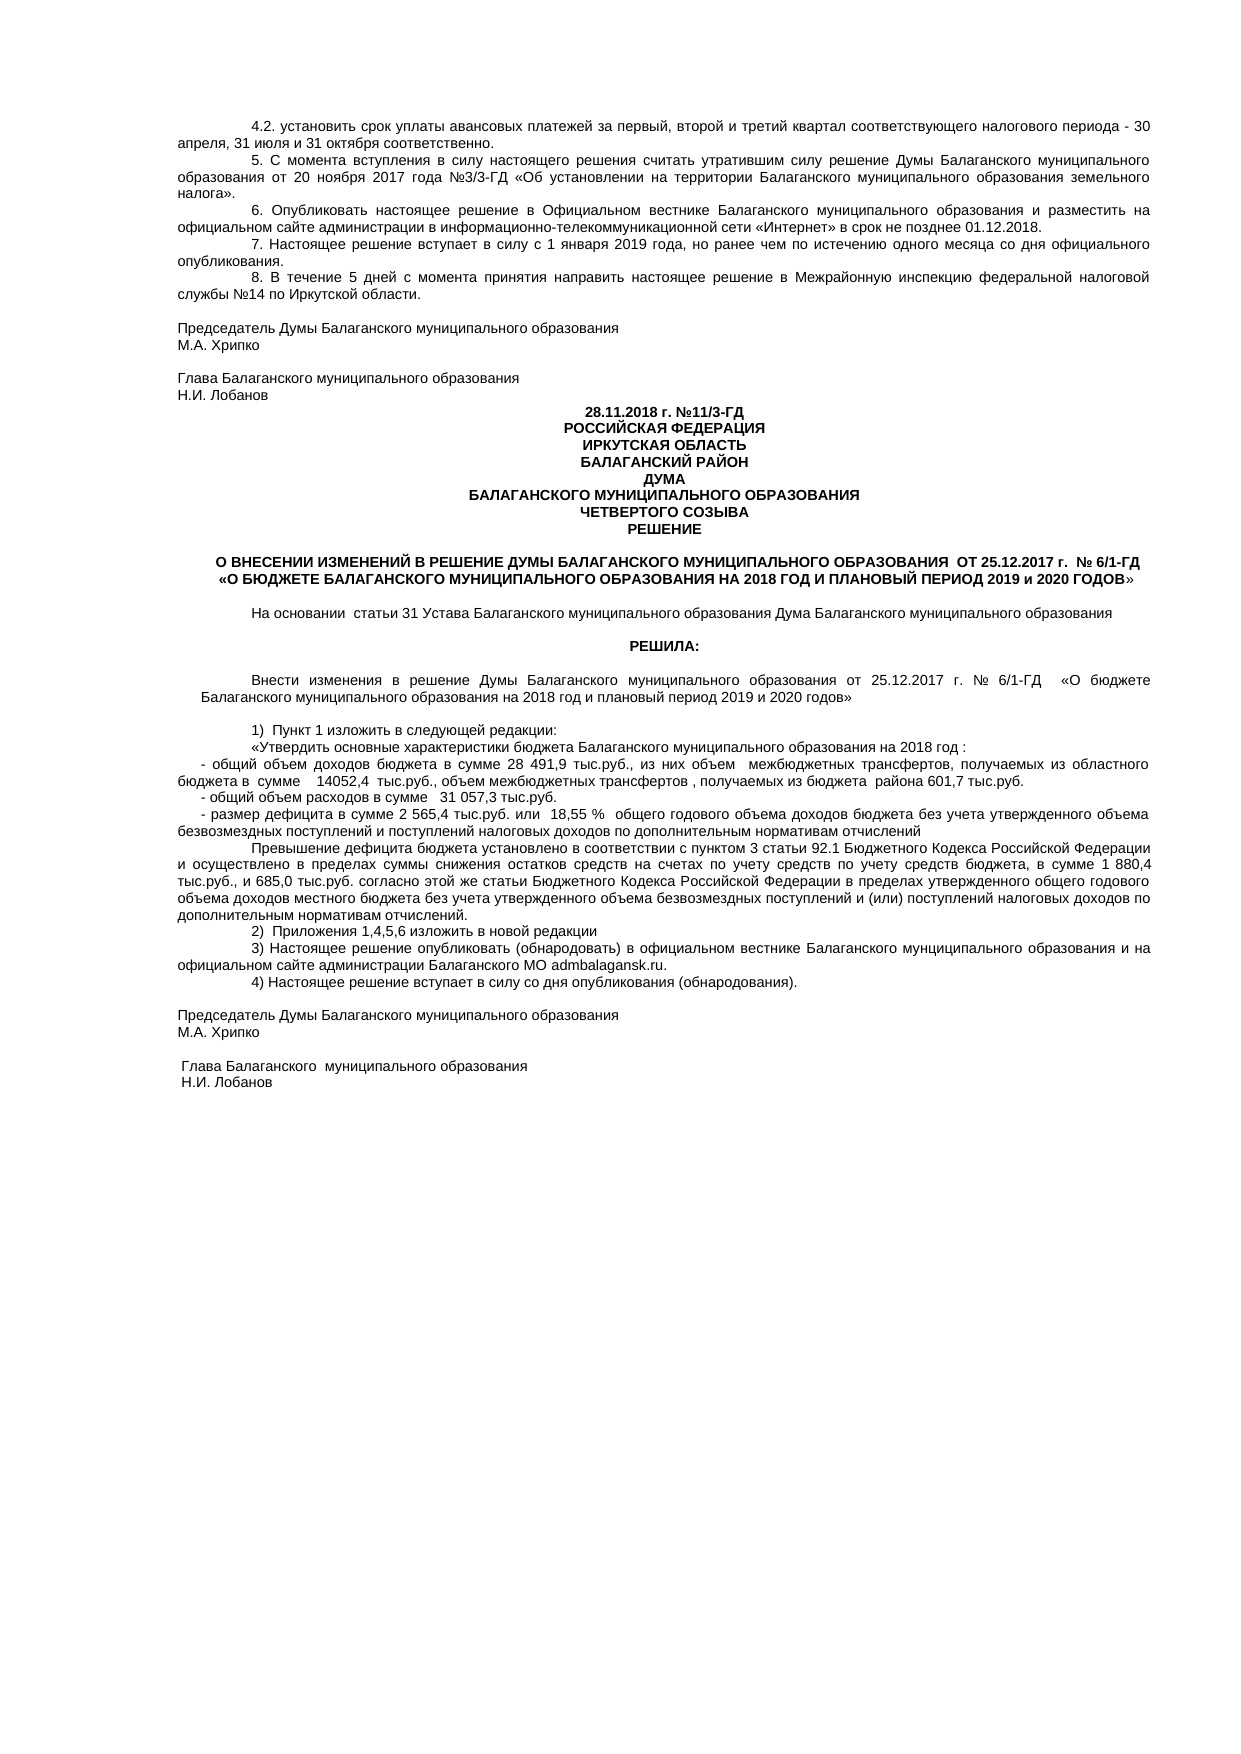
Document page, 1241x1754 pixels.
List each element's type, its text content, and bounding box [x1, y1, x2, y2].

text РЕШЕНИЕ [177, 521, 1152, 537]
text 8. В течение 5 дней с момента принятия направить настоящее решение в Межрайонную инспекцию федеральной налоговой службы №14 по Иркутской области. [177, 269, 1152, 303]
text Н.И. Лобанов [177, 1074, 1152, 1091]
text На основании статьи 31 Устава Балаганского муниципального образования Дума Балаганского муниципального образования [177, 604, 1152, 621]
text 1) Пункт 1 изложить в следующей редакции: [201, 722, 1152, 739]
text 5. С момента вступления в силу настоящего решения считать утратившим силу решение Думы Балаганского муниципального образования от 20 ноября 2017 года №3/3-ГД «Об установлении на территории Балаганского муниципального образования земельного налога». [177, 152, 1152, 202]
text ИРКУТСКАЯ ОБЛАСТЬ [177, 437, 1152, 453]
text 3) Настоящее решение опубликовать (обнародовать) в официальном вестнике Балаганского мунциципального образования и на официальном сайте администрации Балаганского МО admbalagansk.ru. [177, 940, 1152, 973]
text ЧЕТВЕРТОГО СОЗЫВА [177, 504, 1152, 521]
text 2) Приложения 1,4,5,6 изложить в новой редакции [177, 923, 1152, 940]
text Глава Балаганского муниципального образования [177, 1057, 1152, 1074]
text - размер дефицита в сумме 2 565,4 тыс.руб. или 18,55 % общего годового объема доходов бюджета без учета утвержденного объема безвозмездных поступлений и поступлений налоговых доходов по дополнительным нормативам отчислений [177, 806, 1152, 839]
text Председатель Думы Балаганского муниципального образования [177, 319, 1152, 336]
text 4) Настоящее решение вступает в силу со дня опубликования (обнародования). [177, 973, 1152, 990]
text Н.И. Лобанов [177, 386, 1152, 403]
text О ВНЕСЕНИИ ИЗМЕНЕНИЙ В РЕШЕНИЕ ДУМЫ БАЛАГАНСКОГО МУНИЦИПАЛЬНОГО ОБРАЗОВАНИЯ ОТ 25.12.2017 г. № 6/1-ГД «О БЮДЖЕТЕ БАЛАГАНСКОГО МУНИЦИПАЛЬНОГО ОБРАЗОВАНИЯ НА 2018 ГОД И ПЛАНОВЫЙ ПЕРИОД 2019 и 2020 ГОДОВ» [201, 554, 1152, 588]
text 4.2. установить срок уплаты авансовых платежей за первый, второй и третий квартал соответствующего налогового периода - 30 апреля, 31 июля и 31 октября соответственно. [177, 118, 1152, 152]
text 6. Опубликовать настоящее решение в Официальном вестнике Балаганского муниципального образования и разместить на официальном сайте администрации в информационно-телекоммуникационной сети «Интернет» в срок не позднее 01.12.2018. [177, 202, 1152, 236]
text М.А. Хрипко [177, 1024, 1152, 1041]
text - общий объем доходов бюджета в сумме 28 491,9 тыс.руб., из них объем межбюджетных трансфертов, получаемых из областного бюджета в сумме 14052,4 тыс.руб., объем межбюджетных трансфертов , получаемых из бюджета района 601,7 тыс.руб. [177, 755, 1152, 789]
text Глава Балаганского муниципального образования [177, 370, 1152, 386]
text М.А. Хрипко [177, 336, 1152, 353]
text Председатель Думы Балаганского муниципального образования [177, 1007, 1152, 1024]
text 28.11.2018 г. №11/3-ГД [177, 403, 1152, 420]
text БАЛАГАНСКОГО МУНИЦИПАЛЬНОГО ОБРАЗОВАНИЯ [177, 487, 1152, 504]
text РОССИЙСКАЯ ФЕДЕРАЦИЯ [177, 420, 1152, 437]
text - общий объем расходов в сумме 31 057,3 тыс.руб. [177, 789, 1152, 806]
text РЕШИЛА: [177, 638, 1152, 655]
text «Утвердить основные характеристики бюджета Балаганского муниципального образования на 2018 год : [177, 739, 1152, 755]
text Превышение дефицита бюджета установлено в соответствии с пунктом 3 статьи 92.1 Бюджетного Кодекса Российской Федерации и осуществлено в пределах суммы снижения остатков средств на счетах по учету средств по учету средств бюджета, в сумме 1 880,4 тыс.руб., и 685,0 тыс.руб. согласно этой же статьи Бюджетного Кодекса Российской Федерации в пределах утвержденного общего годового объема доходов местного бюджета без учета утвержденного объема безвозмездных поступлений и (или) поступлений налоговых доходов по дополнительным нормативам отчислений. [177, 839, 1152, 923]
text Внести изменения в решение Думы Балаганского муниципального образования от 25.12.2017 г. № 6/1-ГД «О бюджете Балаганского муниципального образования на 2018 год и плановый период 2019 и 2020 годов» [201, 672, 1152, 705]
text 7. Настоящее решение вступает в силу с 1 января 2019 года, но ранее чем по истечению одного месяца со дня официального опубликования. [177, 236, 1152, 269]
text БАЛАГАНСКИЙ РАЙОН [177, 453, 1152, 470]
text ДУМА [177, 470, 1152, 487]
